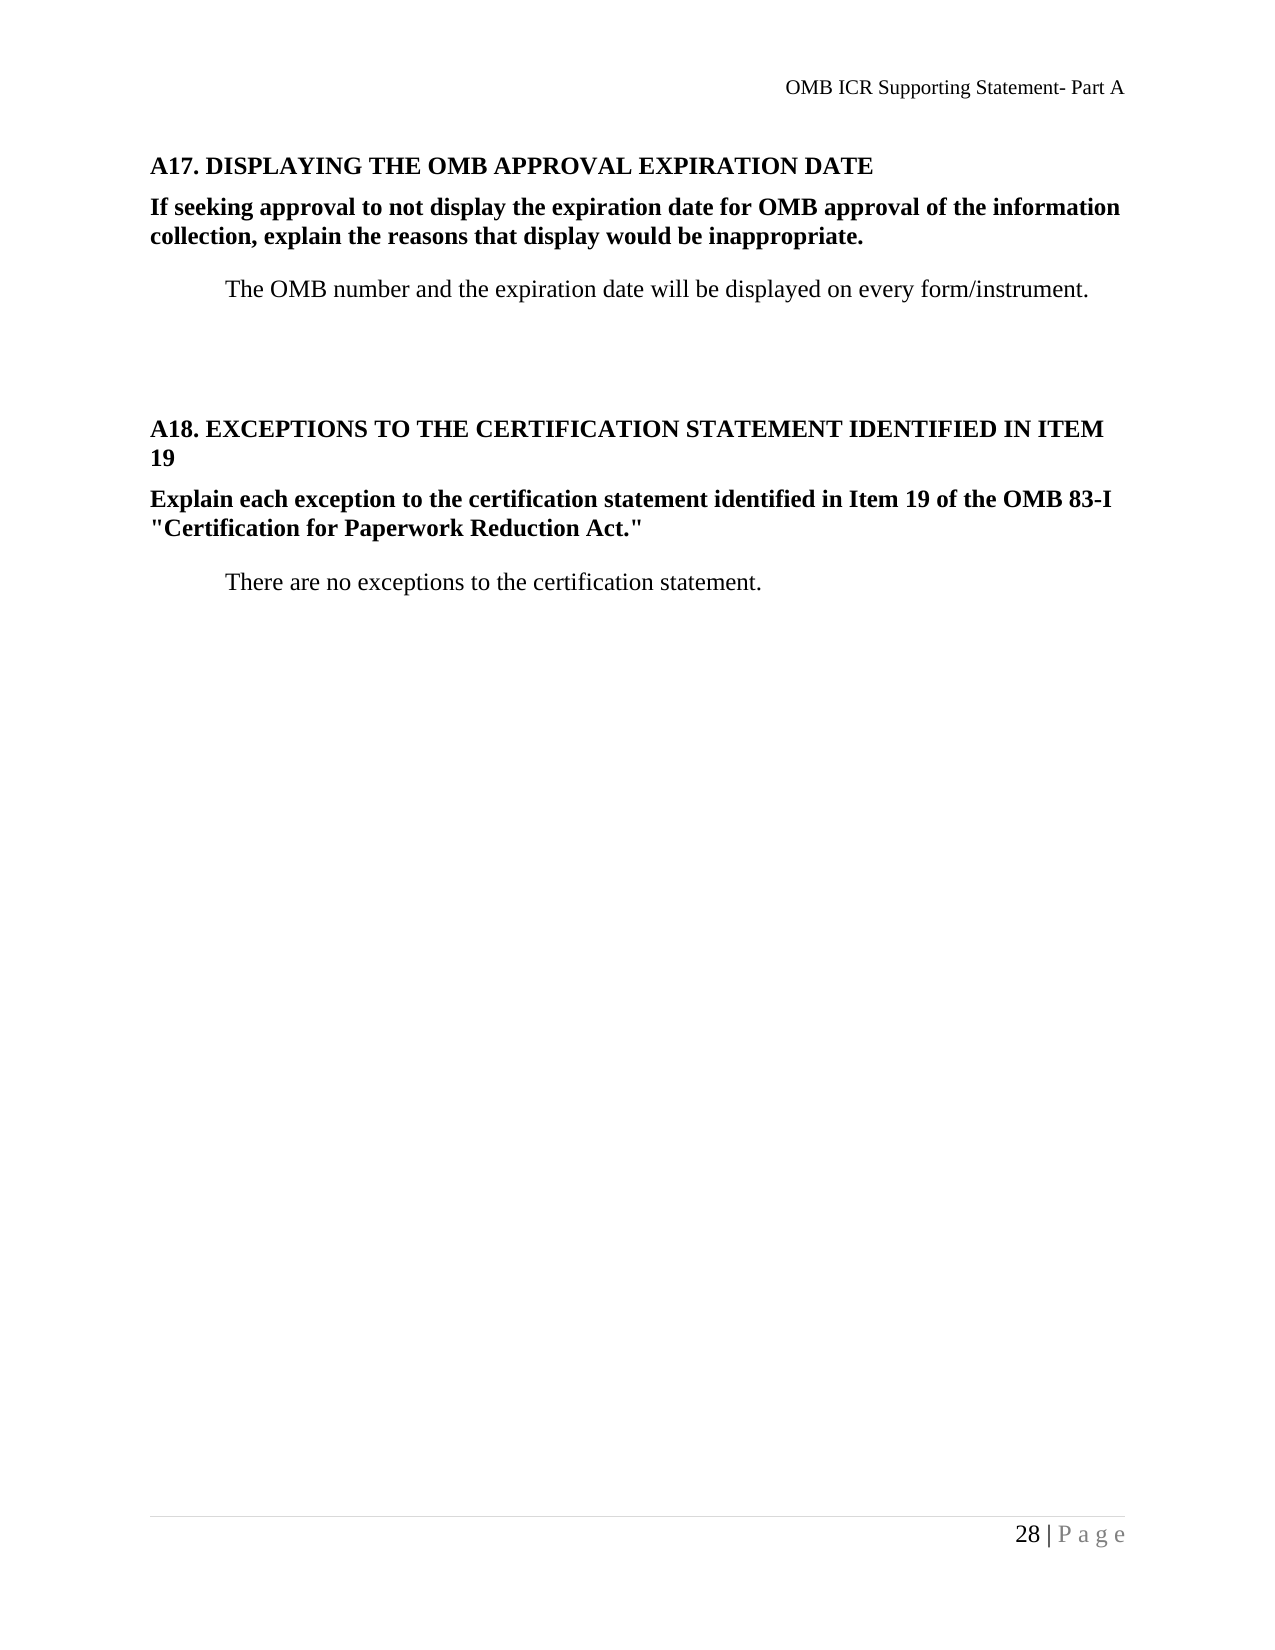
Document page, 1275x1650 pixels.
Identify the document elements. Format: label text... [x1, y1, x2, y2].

text There are no exceptions to the certification statement. [150, 567, 1125, 596]
text If seeking approval to not display the expiration date for OMB approval of the information collection, explain the reasons that display would be inappropriate. [150, 192, 1125, 249]
subtitle A17. DISPLAYING THE OMB APPROVAL EXPIRATION DATE [150, 151, 1125, 179]
text The OMB number and the expiration date will be displayed on every form/instrument. [150, 274, 1125, 303]
text Explain each exception to the certification statement identified in Item 19 of the OMB 83-I "Certification for Paperwork Reduction Act." [150, 484, 1125, 542]
subtitle A18. EXCEPTIONS TO THE CERTIFICATION STATEMENT IDENTIFIED IN ITEM 19 [150, 414, 1125, 472]
